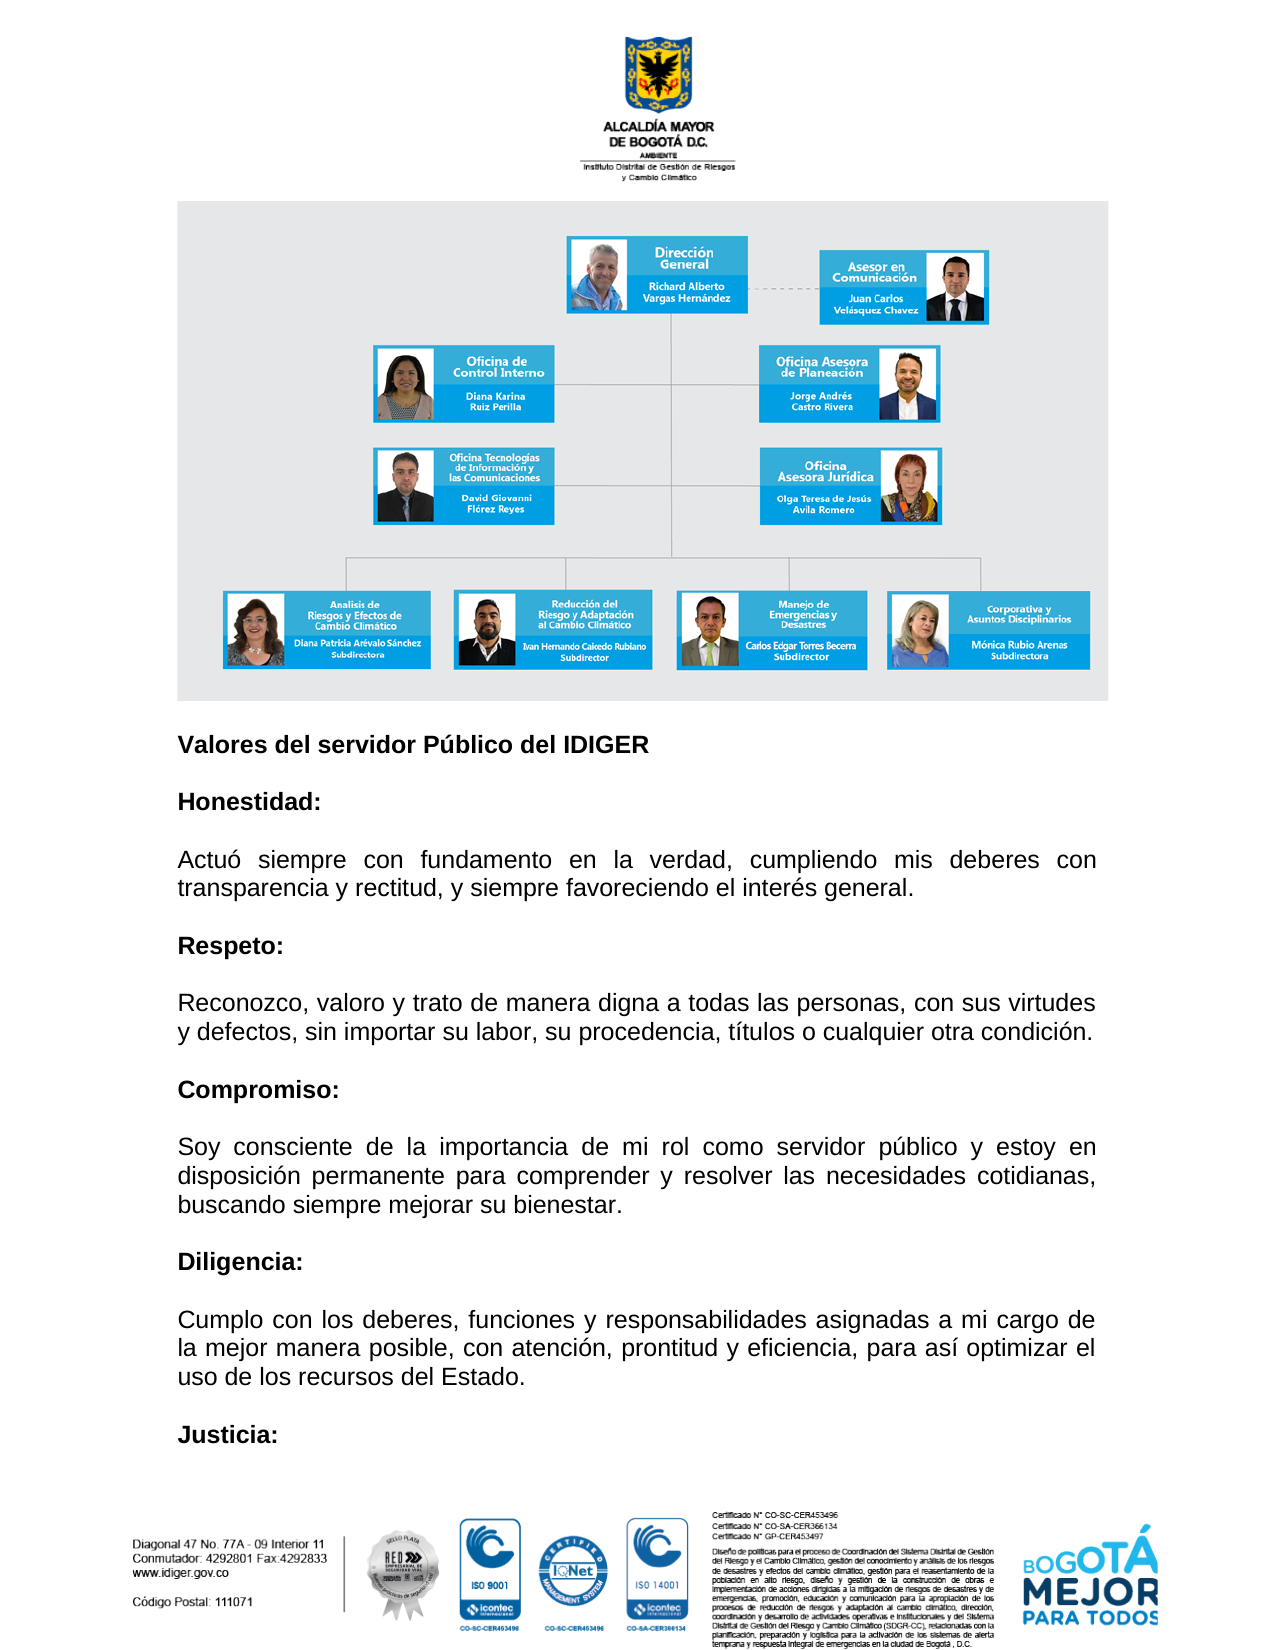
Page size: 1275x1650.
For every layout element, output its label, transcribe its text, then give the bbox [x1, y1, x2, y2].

text Diligencia: [177, 1247, 1098, 1276]
text Respeto: [177, 931, 1098, 960]
picture [579, 36, 736, 181]
text Reconozco, valoro y trato de manera digna a todas las personas, con sus virtudes y defectos, sin importar su labor, su procedencia, títulos o cualquier otra condición. [177, 988, 1098, 1046]
text Honestidad: [177, 787, 1098, 816]
text Cumplo con los deberes, funciones y responsabilidades asignadas a mi cargo de la mejor manera posible, con atención, prontitud y eficiencia, para así optimizar el uso de los recursos del Estado. [177, 1305, 1098, 1391]
picture [132, 1508, 1157, 1649]
text Soy consciente de la importancia de mi rol como servidor público y estoy en disposición permanente para comprender y resolver las necesidades cotidianas, buscando siempre mejorar su bienestar. [177, 1132, 1098, 1218]
picture [177, 201, 1109, 701]
text Valores del servidor Público del IDIGER [177, 730, 1098, 758]
text Actuó siempre con fundamento en la verdad, cumpliendo mis deberes con transparencia y rectitud, y siempre favoreciendo el interés general. [177, 845, 1098, 902]
text Compromiso: [177, 1075, 1098, 1103]
text Justicia: [177, 1420, 1098, 1448]
